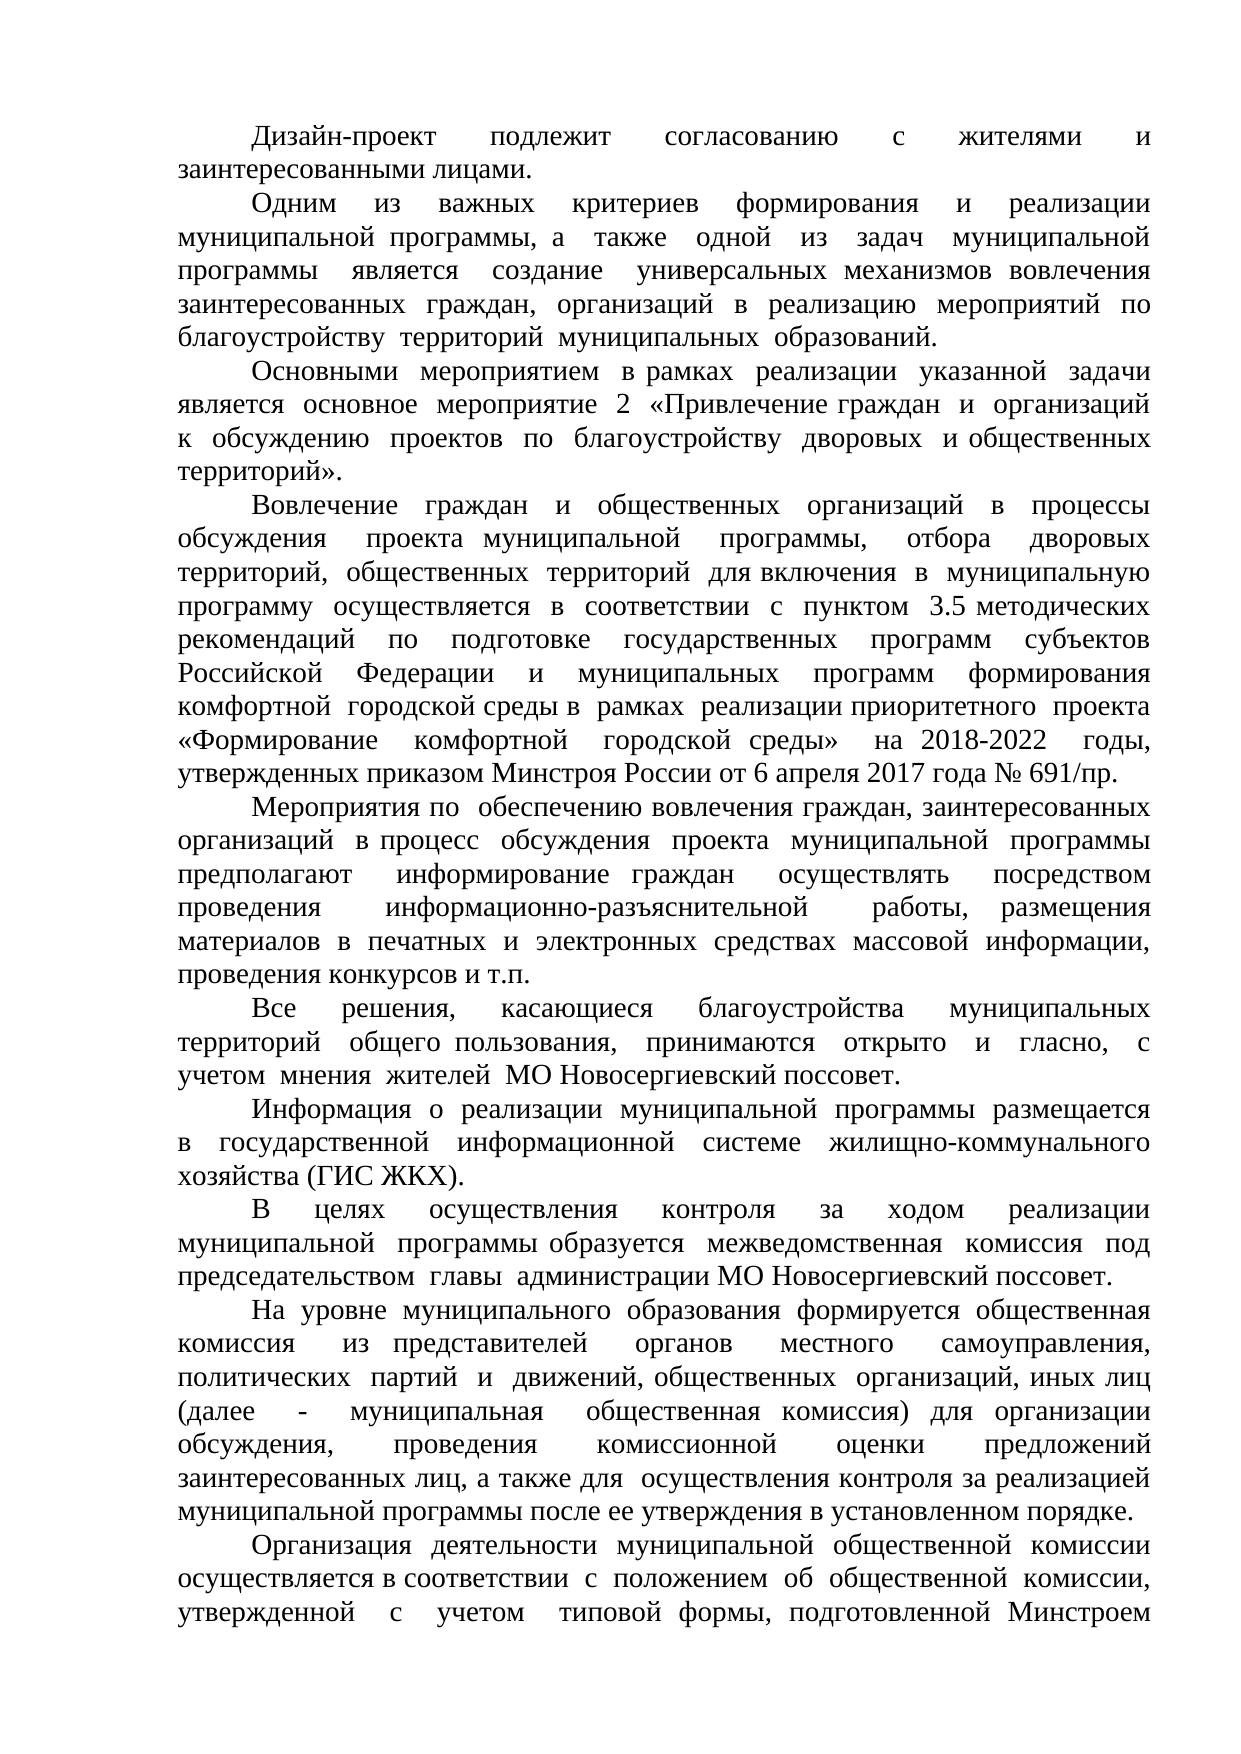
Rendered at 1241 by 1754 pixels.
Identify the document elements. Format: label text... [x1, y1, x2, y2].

text Все решения, касающиеся благоустройства муниципальных территорий общего пользования, принимаются открыто и гласно, с учетом мнения жителей МО Новосергиевский поссовет. [177, 990, 1152, 1091]
text Информация о реализации муниципальной программы размещается в государственной информационной системе жилищно-коммунального хозяйства (ГИС ЖКХ). [177, 1091, 1152, 1191]
text В целях осуществления контроля за ходом реализации муниципальной программы образуется межведомственная комиссия под председательством главы администрации МО Новосергиевский поссовет. [177, 1191, 1152, 1292]
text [177, 1527, 1152, 1627]
text На уровне муниципального образования формируется общественная комиссия из представителей органов местного самоуправления, политических партий и движений, общественных организаций, иных лиц (далее - муниципальная общественная комиссия) для организации обсуждения, проведения комиссионной оценки предложений заинтересованных лиц, а также для осуществления контроля за реализацией муниципальной программы после ее утверждения в установленном порядке. [177, 1292, 1152, 1527]
text Вовлечение граждан и общественных организаций в процессы обсуждения проекта муниципальной программы, отбора дворовых территорий, общественных территорий для включения в муниципальную программу осуществляется в соответствии с пунктом 3.5 методических рекомендаций по подготовке государственных программ субъектов Российской Федерации и муниципальных программ формирования комфортной городской среды в рамках реализации приоритетного проекта «Формирование комфортной городской среды» на 2018-2022 годы, утвержденных приказом Минстроя России от 6 апреля 2017 года № 691/пр. [177, 487, 1152, 789]
text Дизайн-проект подлежит согласованию с жителями и заинтересованными лицами. [177, 118, 1152, 185]
text Основными мероприятием в рамках реализации указанной задачи является основное мероприятие 2 «Привлечение граждан и организаций к обсуждению проектов по благоустройству дворовых и общественных территорий». [177, 353, 1152, 487]
text Мероприятия по обеспечению вовлечения граждан, заинтересованных организаций в процесс обсуждения проекта муниципальной программы предполагают информирование граждан осуществлять посредством проведения информационно-разъяснительной работы, размещения материалов в печатных и электронных средствах массовой информации, проведения конкурсов и т.п. [177, 789, 1152, 990]
text Одним из важных критериев формирования и реализации муниципальной программы, а также одной из задач муниципальной программы является создание универсальных механизмов вовлечения заинтересованных граждан, организаций в реализацию мероприятий по благоустройству территорий муниципальных образований. [177, 185, 1152, 353]
